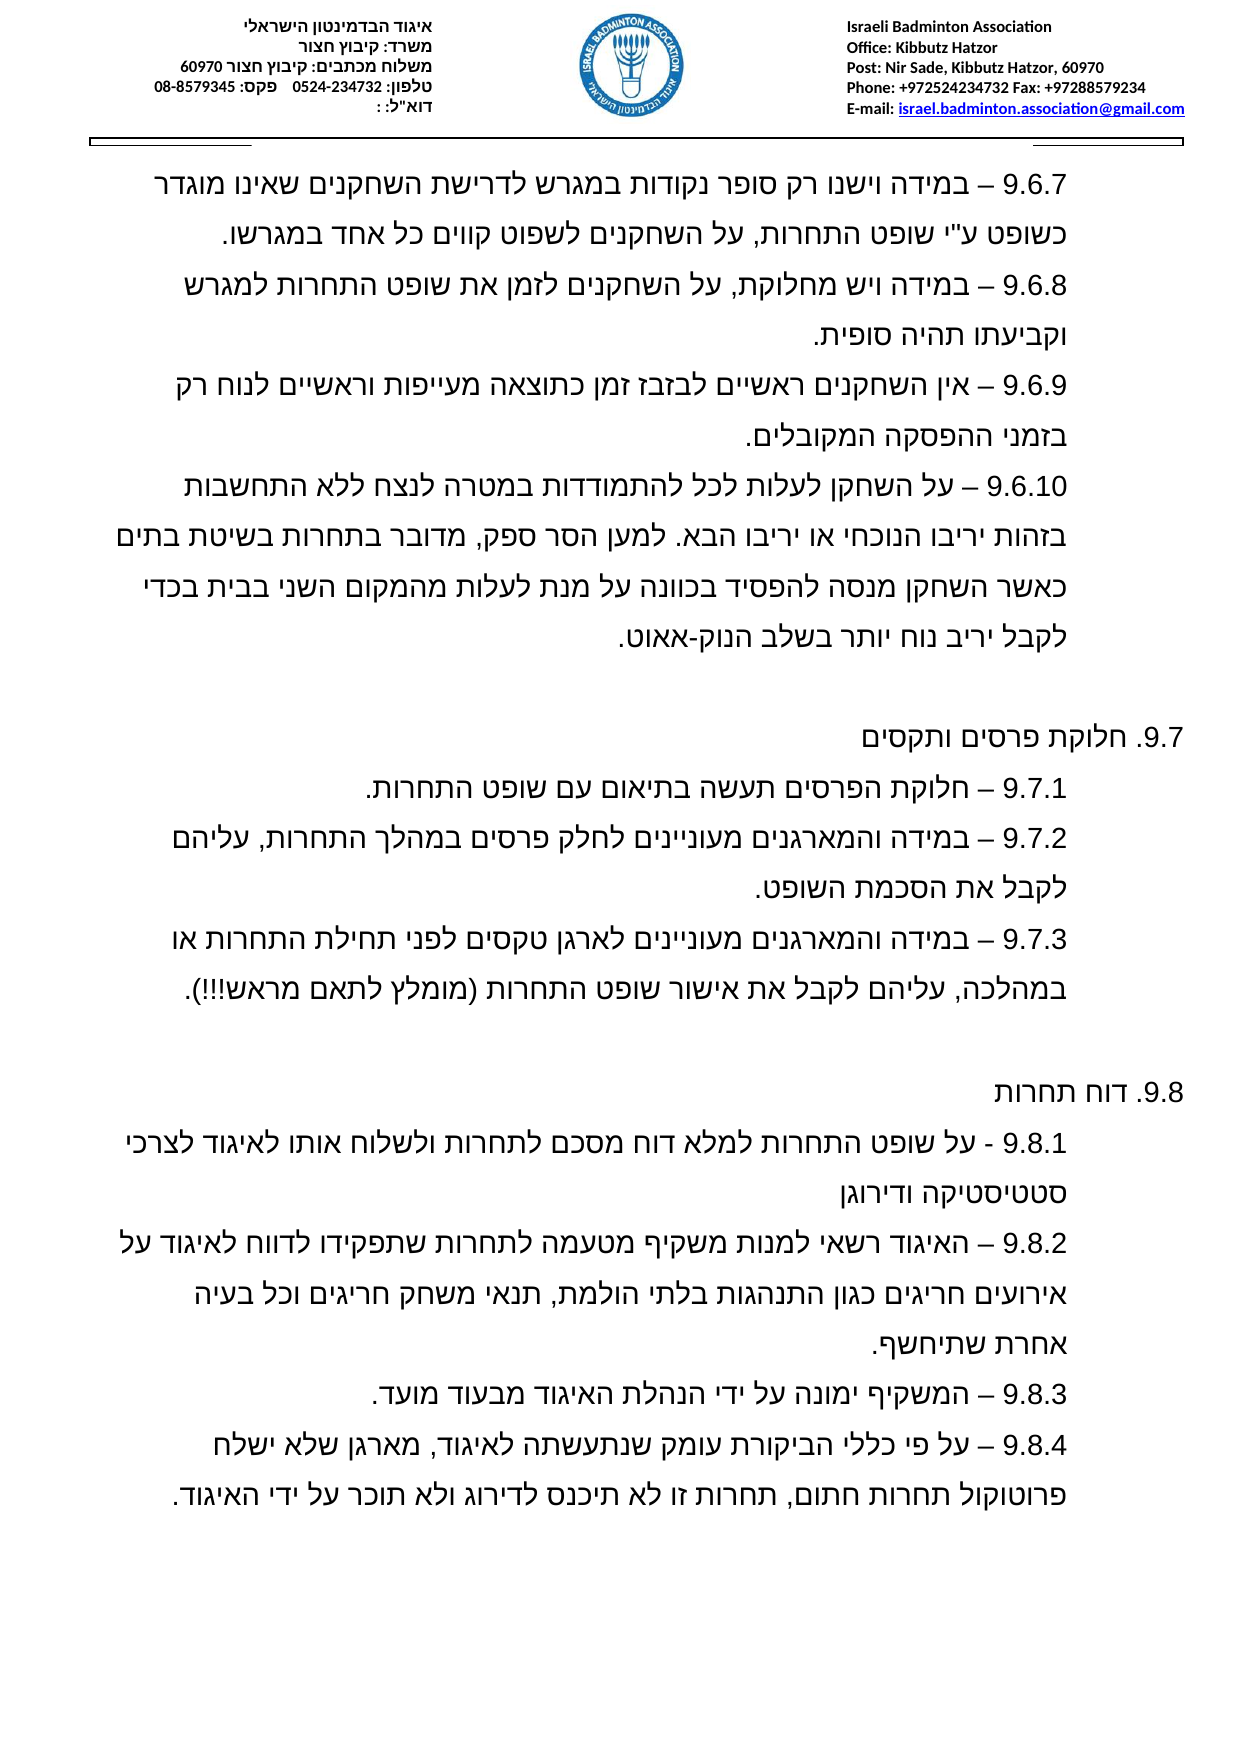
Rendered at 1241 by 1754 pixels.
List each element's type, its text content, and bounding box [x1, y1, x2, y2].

text 9.6.7 – במידה וישנו רק סופר נקודות במגרש לדרישת השחקנים שאינו מוגדר כשופט ע"י שופט התחרות, על השחקנים לשפוט קווים כל אחד במגרשו. [112, 217, 1068, 301]
text 9.8.2 – האיגוד רשאי למנות משקיף מטעמה לתחרות שתפקידו לדווח לאיגוד על אירועים חריגים כגון התנהגות בלתי הולמת, תנאי משחק חריגים וכל בעיה אחרת שתיחשף. [112, 1277, 1068, 1411]
picture [570, 5, 691, 124]
text 9.7.1 – חלוקת הפרסים תעשה בתיאום עם שופט התחרות. [112, 821, 1068, 855]
text 9.6.10 – על השחקן לעלות לכל להתמודדות במטרה לנצח ללא התחשבות בזהות יריבו הנוכחי או יריבו הבא. למען הסר ספק, מדובר בתחרות בשיטת בתים כאשר השחקן מנסה להפסיד בכוונה על מנת לעלות מהמקום השני בבית בכדי לקבל יריב נוח יותר בשלב הנוק-אאוט. [112, 519, 1068, 704]
text 9.8.4 – על פי כללי הביקורת עומק שנתעשתה לאיגוד, מארגן שלא ישלח פרוטוקול תחרות חתום, תחרות זו לא תיכנס לדירוג ולא תוכר על ידי האיגוד. [112, 1478, 1068, 1562]
text 9.7.3 – במידה והמארגנים מעוניינים לארגן טקסים לפני תחילת התחרות או במהלכה, עליהם לקבל את אישור שופט התחרות (מומלץ לתאם מראש!!!). [112, 972, 1068, 1056]
text 9.8.1 - על שופט התחרות למלא דוח מסכם לתחרות ולשלוח אותו לאיגוד לצרכי סטטיסטיקה ודירוגן [112, 1176, 1068, 1260]
text 9.7.2 – במידה והמארגנים מעוניינים לחלק פרסים במהלך התחרות, עליהם לקבל את הסכמת השופט. [112, 871, 1068, 955]
text 9.6.8 – במידה ויש מחלוקת, על השחקנים לזמן את שופט התחרות למגרש וקביעתו תהיה סופית. [112, 318, 1068, 402]
text 9.8.3 – המשקיף ימונה על ידי הנהלת האיגוד מבעוד מועד. [112, 1428, 1068, 1461]
list דוח תחרות [112, 1126, 1135, 1159]
text 9.6.9 – אין השחקנים ראשיים לבזבז זמן כתוצאה מעייפות וראשיים לנוח רק בזמני ההפסקה המקובלים. [112, 419, 1068, 502]
list חלוקת פרסים ותקסים [112, 771, 1135, 804]
text 9.6.6 – במידה ואין שופט במגרש,על השחקנים לספור נקודות בעצמם! [112, 167, 1068, 201]
